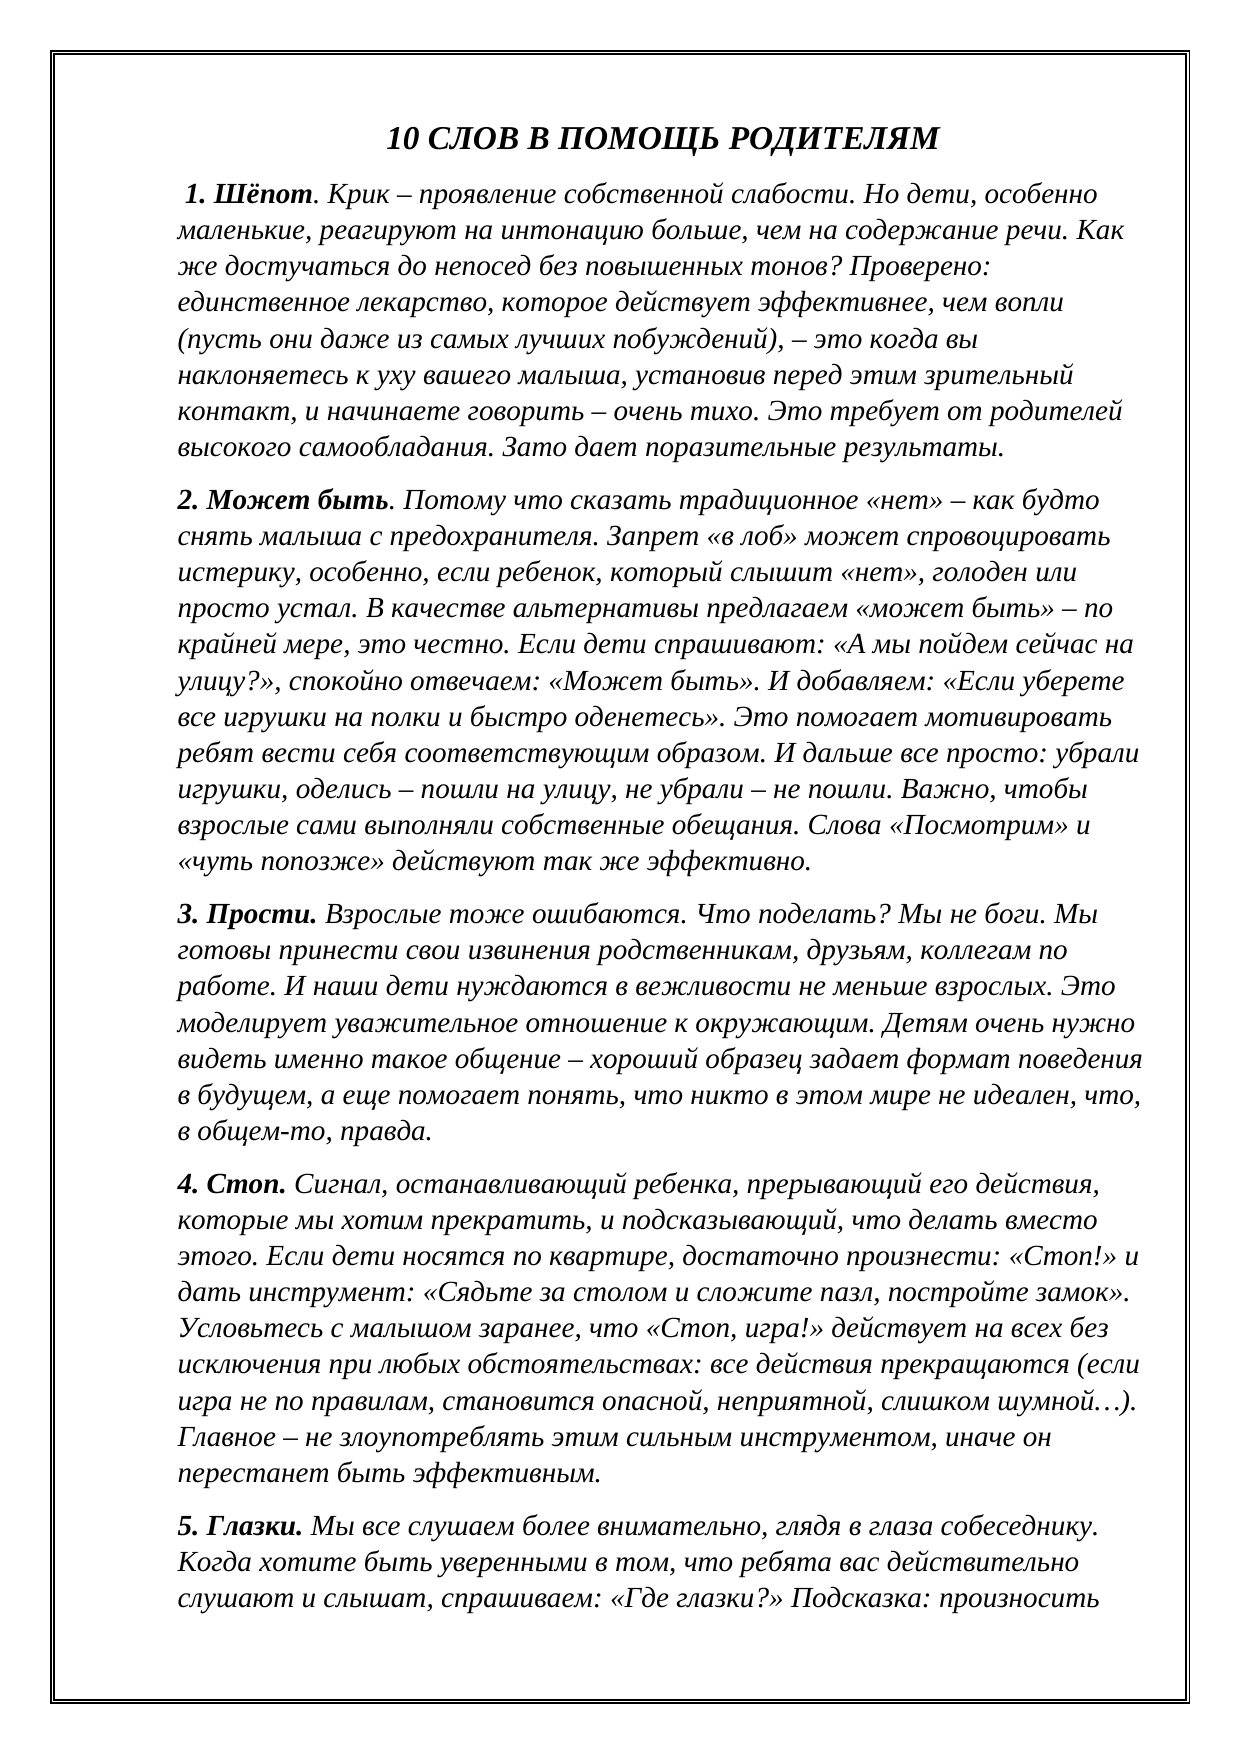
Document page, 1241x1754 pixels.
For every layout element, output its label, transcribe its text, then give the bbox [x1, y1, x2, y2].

text 2. Может быть. Потому что сказать традиционное «нет» – как будто снять малыша с предохранителя. Запрет «в лоб» может спровоцировать истерику, особенно, если ребенок, который слышит «нет», голоден или просто устал. В качестве альтернативы предлагаем «может быть» – по крайней мере, это честно. Если дети спрашивают: «А мы пойдем сейчас на улицу?», спокойно отвечаем: «Может быть». И добавляем: «Если уберете все игрушки на полки и быстро оденетесь». Это помогает мотивировать ребят вести себя соответствующим образом. И дальше все просто: убрали игрушки, оделись – пошли на улицу, не убрали – не пошли. Важно, чтобы взрослые сами выполняли собственные обещания. Слова «Посмотрим» и «чуть попозже» действуют так же эффективно. [177, 482, 1152, 877]
text 10 СЛОВ В ПОМОЩЬ РОДИТЕЛЯМ [177, 118, 1152, 156]
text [177, 1508, 1152, 1614]
text 1. Шёпот. Крик – проявление собственной слабости. Но дети, особенно маленькие, реагируют на интонацию больше, чем на содержание речи. Как же достучаться до непосед без повышенных тонов? Проверено: единственное лекарство, которое действует эффективнее, чем вопли (пусть они даже из самых лучших побуждений), – это когда вы наклоняетесь к уху вашего малыша, установив перед этим зрительный контакт, и начинаете говорить – очень тихо. Это требует от родителей высокого самообладания. Зато дает поразительные результаты. [177, 176, 1152, 463]
text 4. Стоп. Сигнал, останавливающий ребенка, прерывающий его действия, которые мы хотим прекратить, и подсказывающий, что делать вместо этого. Если дети носятся по квартире, достаточно произнести: «Стоп!» и дать инструмент: «Сядьте за столом и сложите пазл, постройте замок». Условьтесь с малышом заранее, что «Стоп, игра!» действует на всех без исключения при любых обстоятельствах: все действия прекращаются (если игра не по правилам, становится опасной, неприятной, слишком шумной…). Главное – не злоупотреблять этим сильным инструментом, иначе он перестанет быть эффективным. [177, 1166, 1152, 1489]
text 3. Прости. Взрослые тоже ошибаются. Что поделать? Мы не боги. Мы готовы принести свои извинения родственникам, друзьям, коллегам по работе. И наши дети нуждаются в вежливости не меньше взрослых. Это моделирует уважительное отношение к окружающим. Детям очень нужно видеть именно такое общение – хороший образец задает формат поведения в будущем, а еще помогает понять, что никто в этом мире не идеален, что, в общем-то, правда. [177, 896, 1152, 1147]
